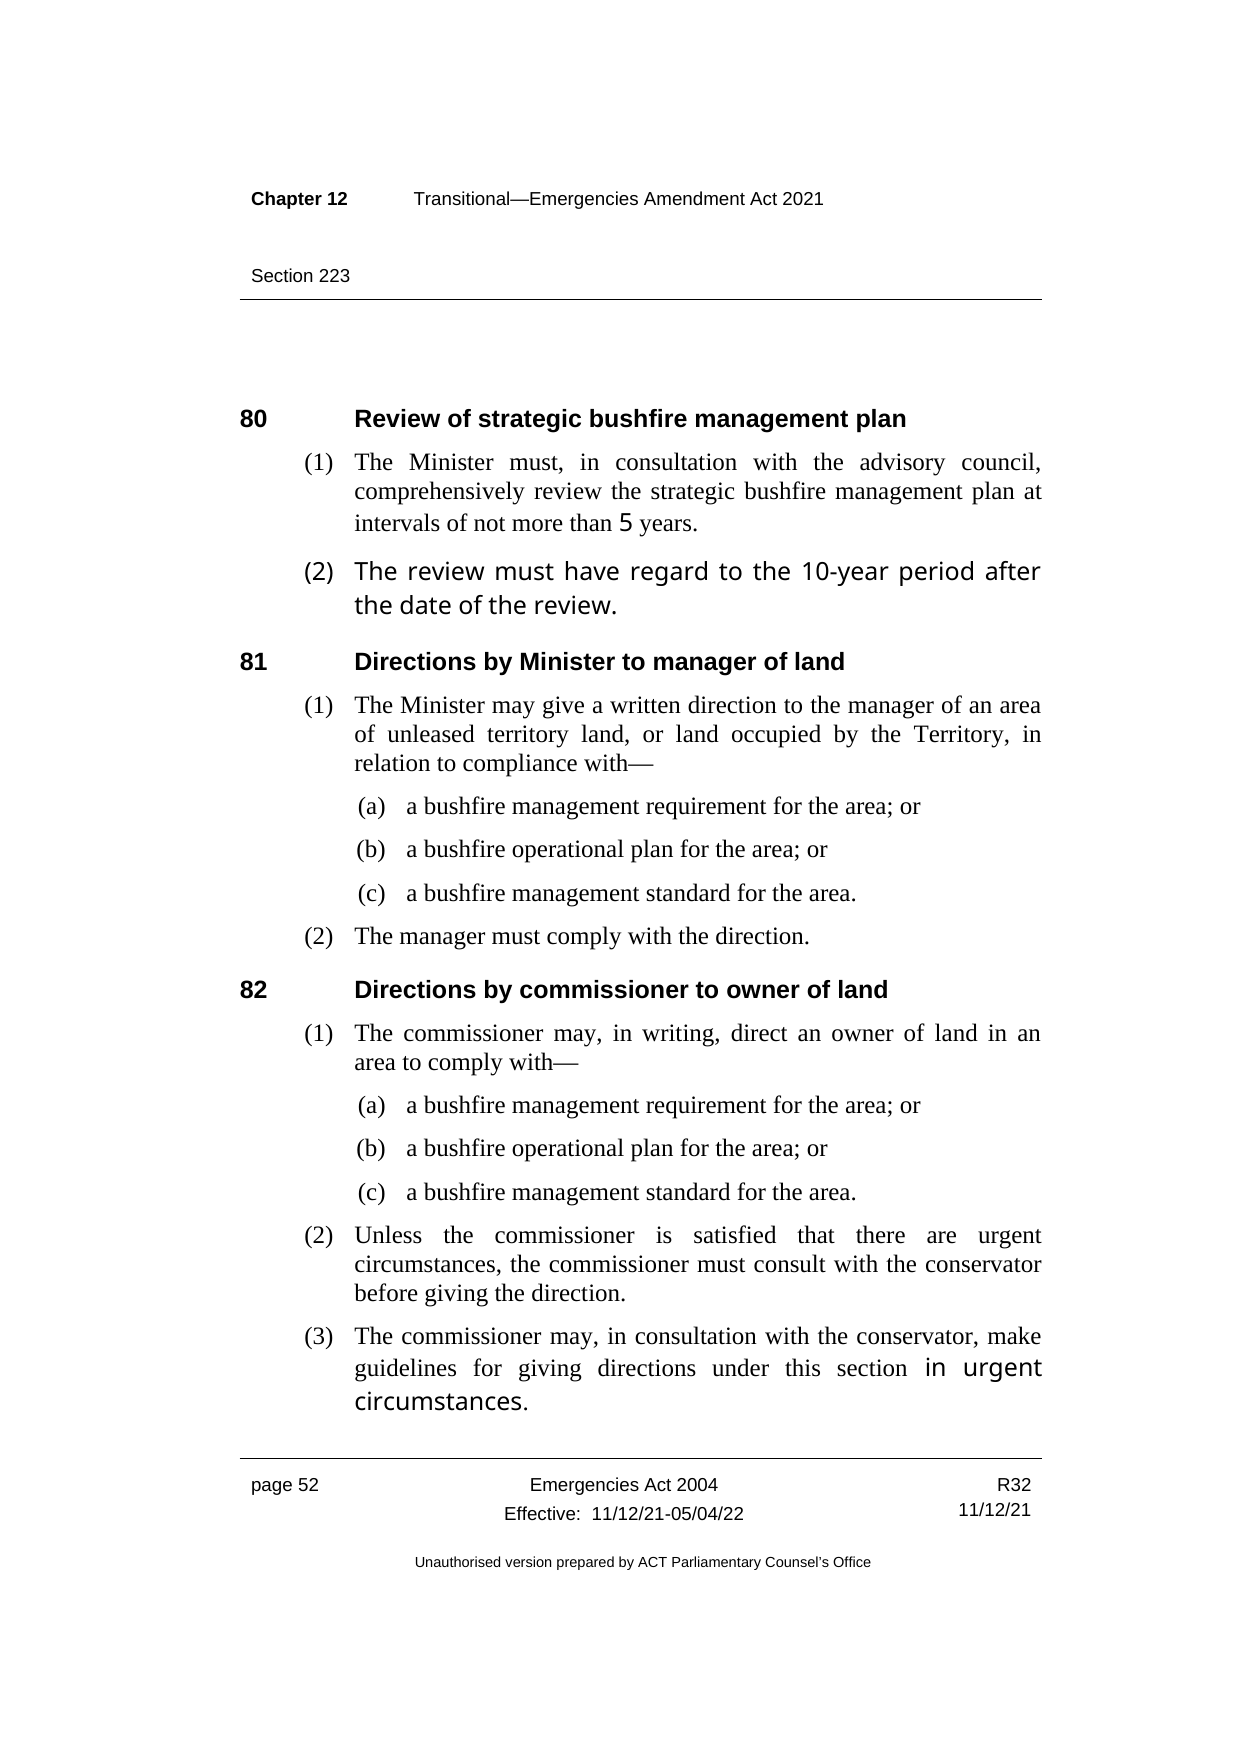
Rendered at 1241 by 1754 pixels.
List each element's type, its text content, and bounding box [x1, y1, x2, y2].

text 81 Directions by Minister to manager of land [239, 647, 1042, 676]
text (b) a bushfire operational plan for the area; or [239, 1133, 1042, 1162]
text (a) a bushfire management requirement for the area; or [239, 791, 1042, 820]
text (1) The Minister may give a written direction to the manager of an area of unleased territory land, or land occupied by the Territory, in relation to compliance with— [239, 690, 1042, 776]
text (2) The review must have regard to the 10-year period after the date of the review. [239, 554, 1042, 622]
text (2) Unless the commissioner is satisfied that there are urgent circumstances, the commissioner must consult with the conservator before giving the direction. [239, 1220, 1042, 1306]
text (c) a bushfire management standard for the area. [239, 1177, 1042, 1206]
text (3) The commissioner may, in consultation with the conservator, make guidelines for giving directions under this section in urgent circumstances. [239, 1321, 1042, 1418]
text (c) a bushfire management standard for the area. [239, 878, 1042, 906]
text 82 Directions by commissioner to owner of land [239, 975, 1042, 1003]
text (1) The Minister must, in consultation with the advisory council, comprehensively review the strategic bushfire management plan at intervals of not more than 5 years. [239, 447, 1042, 539]
text (2) The manager must comply with the direction. [239, 921, 1042, 950]
text (b) a bushfire operational plan for the area; or [239, 834, 1042, 863]
text (a) a bushfire management requirement for the area; or [239, 1090, 1042, 1119]
text (1) The commissioner may, in writing, direct an owner of land in an area to comply with— [239, 1018, 1042, 1076]
text 80 Review of strategic bushfire management plan [239, 404, 1042, 433]
